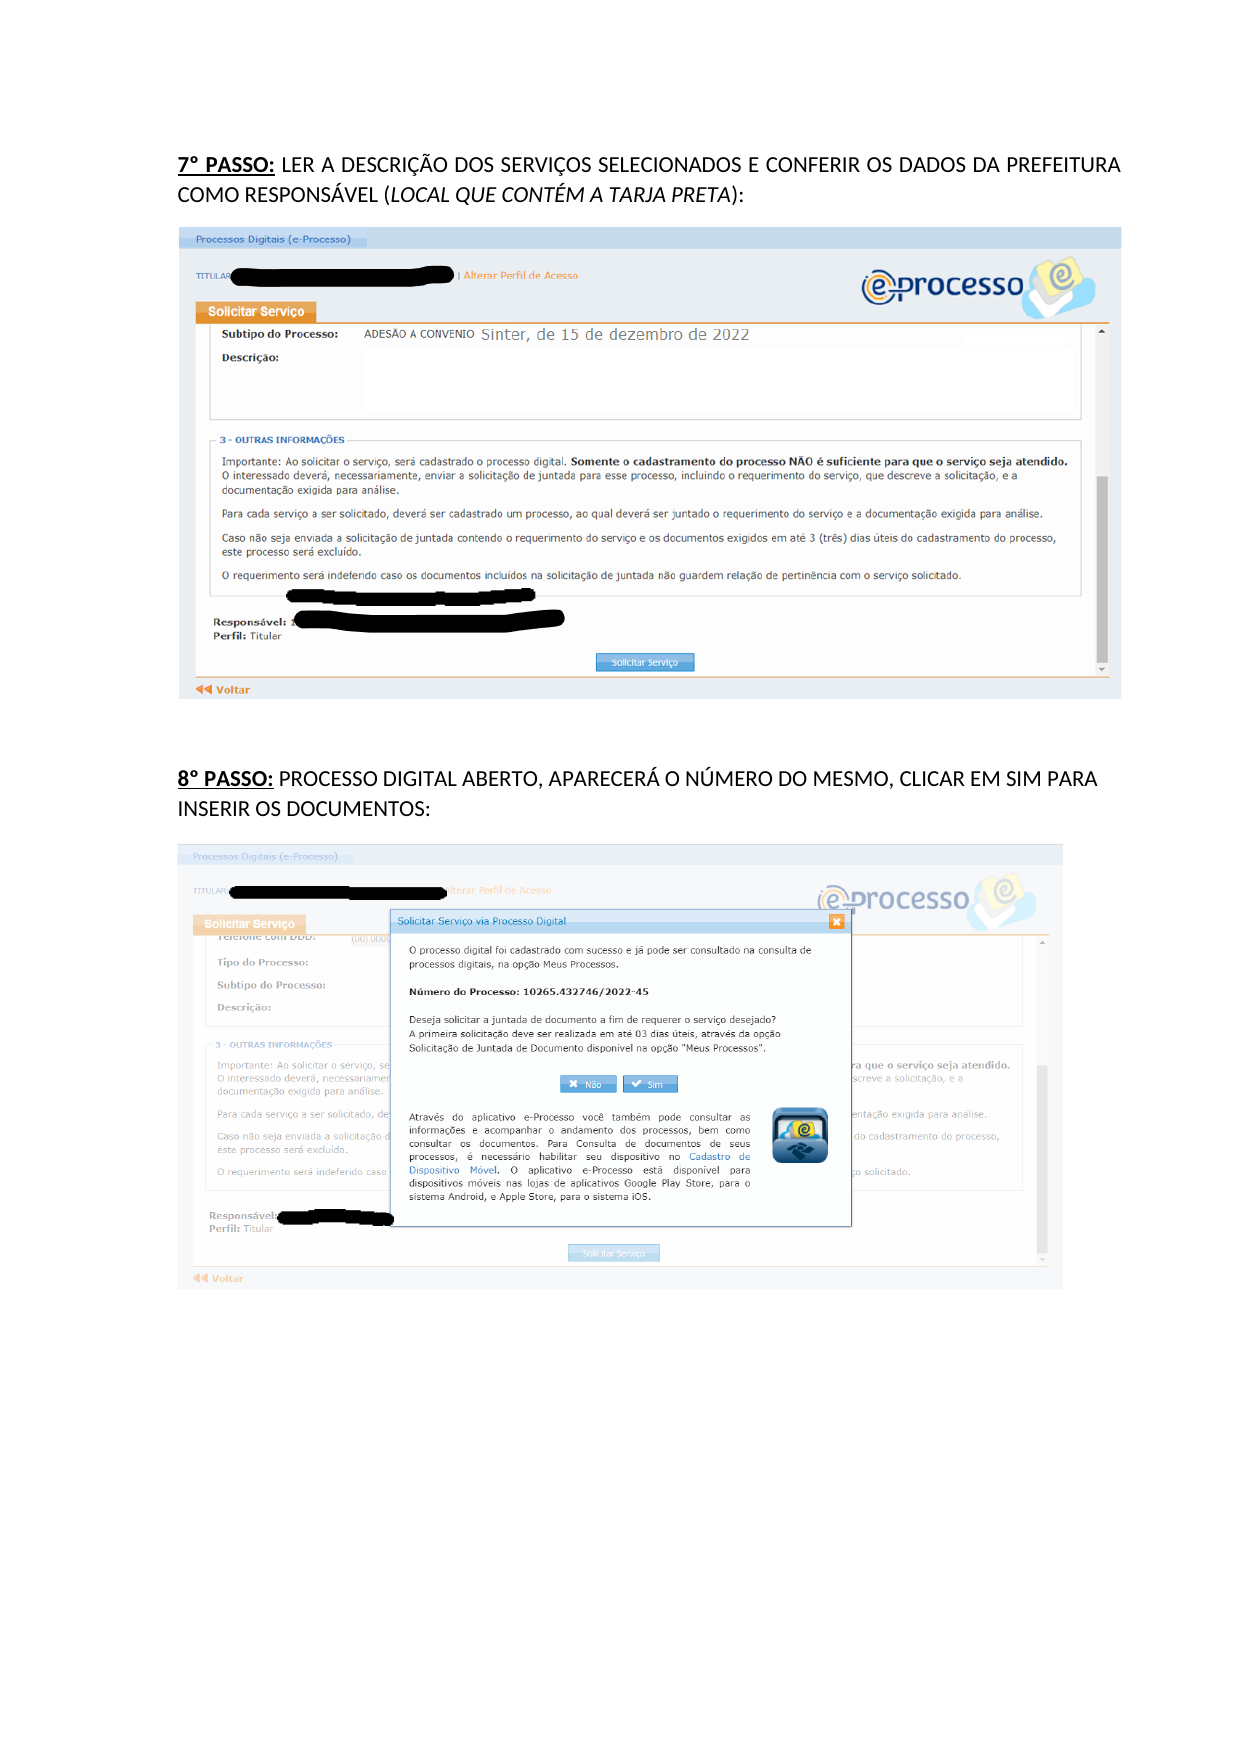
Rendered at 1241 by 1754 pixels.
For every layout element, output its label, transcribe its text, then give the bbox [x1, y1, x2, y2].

text 8º PASSO: PROCESSO DIGITAL ABERTO, APARECERÁ O NÚMERO DO MESMO, CLICAR EM SIM PARA INSERIR OS DOCUMENTOS: [177, 764, 1122, 822]
picture [177, 841, 1063, 1289]
text 7º PASSO: LER A DESCRIÇÃO DOS SERVIÇOS SELECIONADOS E CONFERIR OS DADOS DA PREFEITURA COMO RESPONSÁVEL (LOCAL QUE CONTÉM A TARJA PRETA): [177, 150, 1122, 208]
picture [177, 227, 1122, 699]
